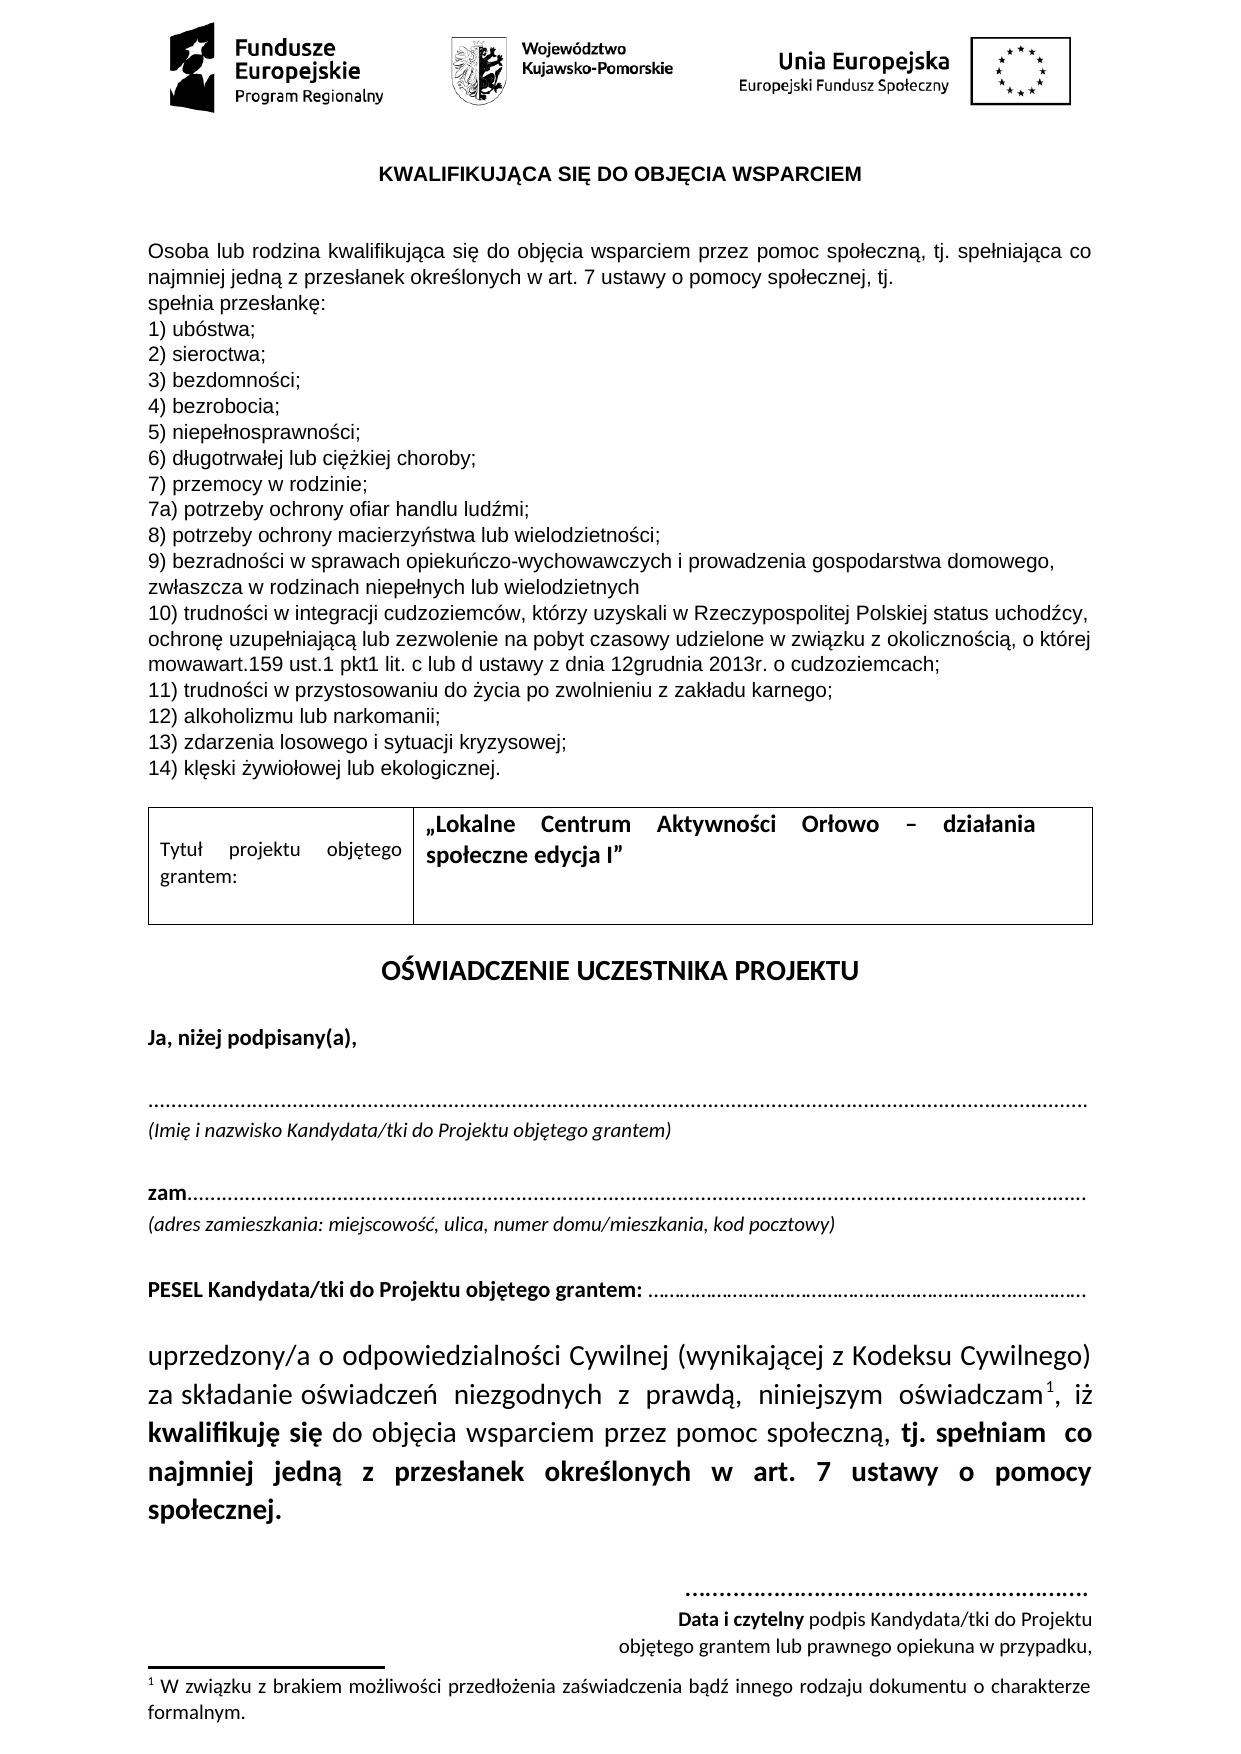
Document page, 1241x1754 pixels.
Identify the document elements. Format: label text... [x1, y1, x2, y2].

table_header Tytuł projektu objętego grantem: [149, 808, 413, 924]
text 7) przemocy w rodzinie; [148, 471, 1093, 495]
text 1) ubóstwa; [148, 316, 1093, 340]
text uprzedzony/a o odpowiedzialności Cywilnej (wynikającej z Kodeksu Cywilnego) za składanie oświadczeń niezgodnych z prawdą, niniejszym oświadczam, iż kwalifikuję się do objęcia wsparciem przez pomoc społeczną, tj. spełniam co najmniej jedną z przesłanek określonych w art. 7 ustawy o pomocy społecznej. [148, 1337, 1093, 1527]
text KWALIFIKUJĄCA SIĘ DO OBJĘCIA WSPARCIEM [148, 161, 1093, 185]
text ……..……………………………………………. [148, 1568, 1093, 1603]
text 6) długotrwałej lub ciężkiej choroby; [148, 446, 1093, 469]
text 11) trudności w przystosowaniu do życia po zwolnieniu z zakładu karnego; [148, 678, 1093, 702]
picture [147, 0, 1093, 134]
text 2) sieroctwa; [148, 342, 1093, 366]
text PESEL Kandydata/tki do Projektu objętego grantem: ……………………………………………………………..………… [148, 1275, 1093, 1303]
table_header „Lokalne Centrum Aktywności Orłowo – działania społeczne edycja I” [414, 808, 1092, 924]
text 3) bezdomności; [148, 368, 1093, 392]
text Ja, niżej podpisany(a), [148, 1023, 1093, 1051]
text 4) bezrobocia; [148, 394, 1093, 418]
text 5) niepełnosprawności; [148, 420, 1093, 444]
text 12) alkoholizmu lub narkomanii; [148, 704, 1093, 728]
text objętego grantem lub prawnego opiekuna w przypadku, [148, 1634, 1093, 1659]
text 7a) potrzeby ochrony ofiar handlu ludźmi; [148, 497, 1093, 521]
text ................................................................................................................................................................... (Imię i nazwisko Kandydata/tki do Projektu objętego grantem) [148, 1085, 1093, 1143]
text 13) zdarzenia losowego i sytuacji kryzysowej; [148, 730, 1093, 754]
text 8) potrzeby ochrony macierzyństwa lub wielodzietności; 9) bezradności w sprawach opiekuńczo-wychowawczych i prowadzenia gospodarstwa domowego, zwłaszcza w rodzinach niepełnych lub wielodzietnych [148, 523, 1093, 599]
text (adres zamieszkania: miejscowość, ulica, numer domu/mieszkania, kod pocztowy) [148, 1211, 1093, 1236]
text 14) klęski żywiołowej lub ekologicznej. [148, 756, 1093, 779]
text OŚWIADCZENIE UCZESTNIKA PROJEKTU [148, 952, 1093, 988]
text Osoba lub rodzina kwalifikująca się do objęcia wsparciem przez pomoc społeczną, tj. spełniająca co najmniej jedną z przesłanek określonych w art. 7 ustawy o pomocy społecznej, tj. [148, 239, 1093, 289]
text spełnia przesłankę: [148, 291, 1093, 314]
text Data i czytelny podpis Kandydata/tki do Projektu [148, 1606, 1093, 1632]
text 10) trudności w integracji cudzoziemców, którzy uzyskali w Rzeczypospolitej Polskiej status uchodźcy, ochronę uzupełniającą lub zezwolenie na pobyt czasowy udzielone w związku z okolicznością, o której mowawart.159 ust.1 pkt1 lit. c lub d ustawy z dnia 12grudnia 2013r. o cudzoziemcach; [148, 601, 1093, 676]
text zam............................................................................................................................................................ [148, 1178, 1093, 1207]
